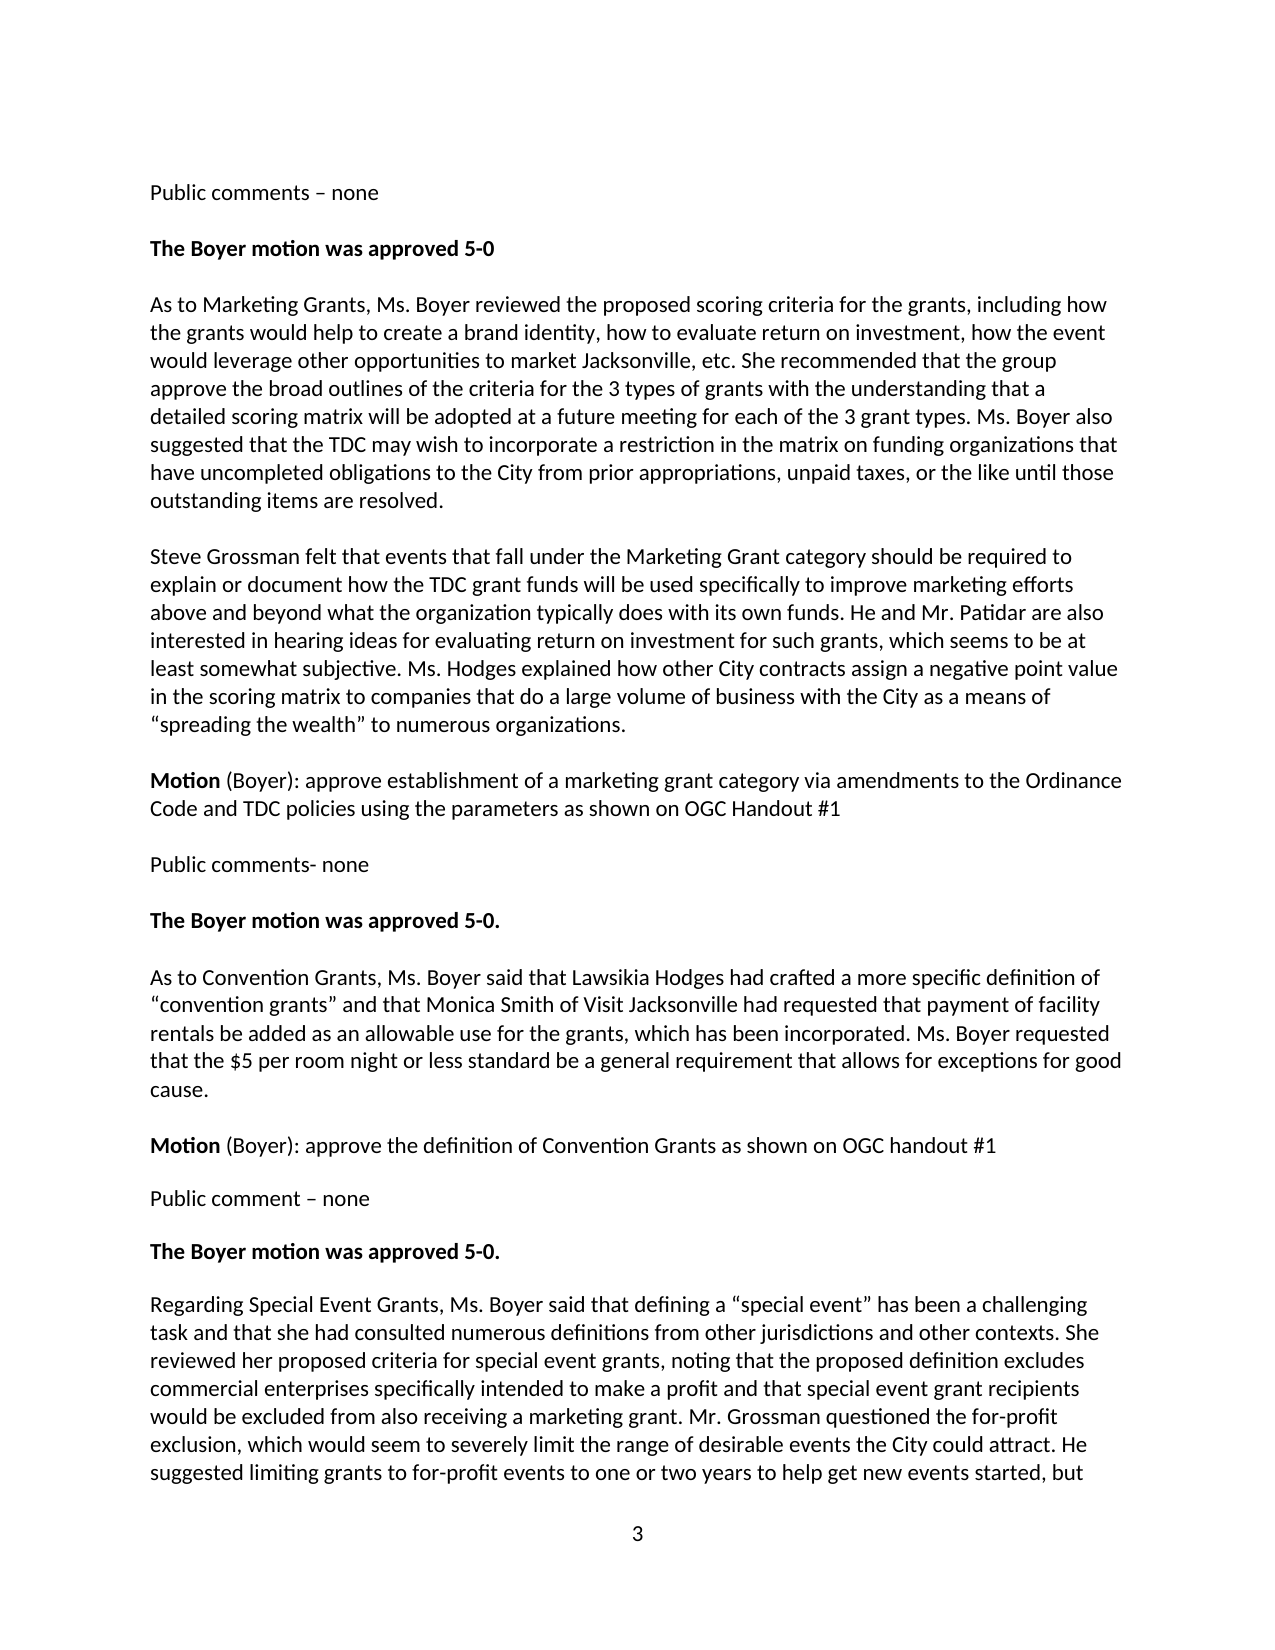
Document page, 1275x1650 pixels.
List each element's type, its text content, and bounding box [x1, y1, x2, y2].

text Motion (Boyer): approve establishment of a marketing grant category via amendments to the Ordinance Code and TDC policies using the parameters as shown on OGC Handout #1 [150, 766, 1125, 822]
text As to Marketing Grants, Ms. Boyer reviewed the proposed scoring criteria for the grants, including how the grants would help to create a brand identity, how to evaluate return on investment, how the event would leverage other opportunities to market Jacksonville, etc. She recommended that the group approve the broad outlines of the criteria for the 3 types of grants with the understanding that a detailed scoring matrix will be adopted at a future meeting for each of the 3 grant types. Ms. Boyer also suggested that the TDC may wish to incorporate a restriction in the matrix on funding organizations that have uncompleted obligations to the City from prior appropriations, unpaid taxes, or the like until those outstanding items are resolved. [150, 290, 1125, 514]
text Steve Grossman felt that events that fall under the Marketing Grant category should be required to explain or document how the TDC grant funds will be used specifically to improve marketing efforts above and beyond what the organization typically does with its own funds. He and Mr. Patidar are also interested in hearing ideas for evaluating return on investment for such grants, which seems to be at least somewhat subjective. Ms. Hodges explained how other City contracts assign a negative point value in the scoring matrix to companies that do a large volume of business with the City as a means of “spreading the wealth” to numerous organizations. [150, 542, 1125, 738]
text Public comment – none [150, 1184, 1125, 1212]
text Public comments – none [150, 178, 1125, 206]
text The Boyer motion was approved 5-0. [150, 907, 1125, 934]
text As to Convention Grants, Ms. Boyer said that Lawsikia Hodges had crafted a more specific definition of “convention grants” and that Monica Smith of Visit Jacksonville had requested that payment of facility rentals be added as an allowable use for the grants, which has been incorporated. Ms. Boyer requested that the $5 per room night or less standard be a general requirement that allows for exceptions for good cause. [150, 963, 1125, 1103]
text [150, 1290, 1125, 1486]
text Public comments- none [150, 851, 1125, 878]
text The Boyer motion was approved 5-0 [150, 234, 1125, 262]
text The Boyer motion was approved 5-0. [150, 1237, 1125, 1265]
text Motion (Boyer): approve the definition of Convention Grants as shown on OGC handout #1 [150, 1131, 1125, 1159]
